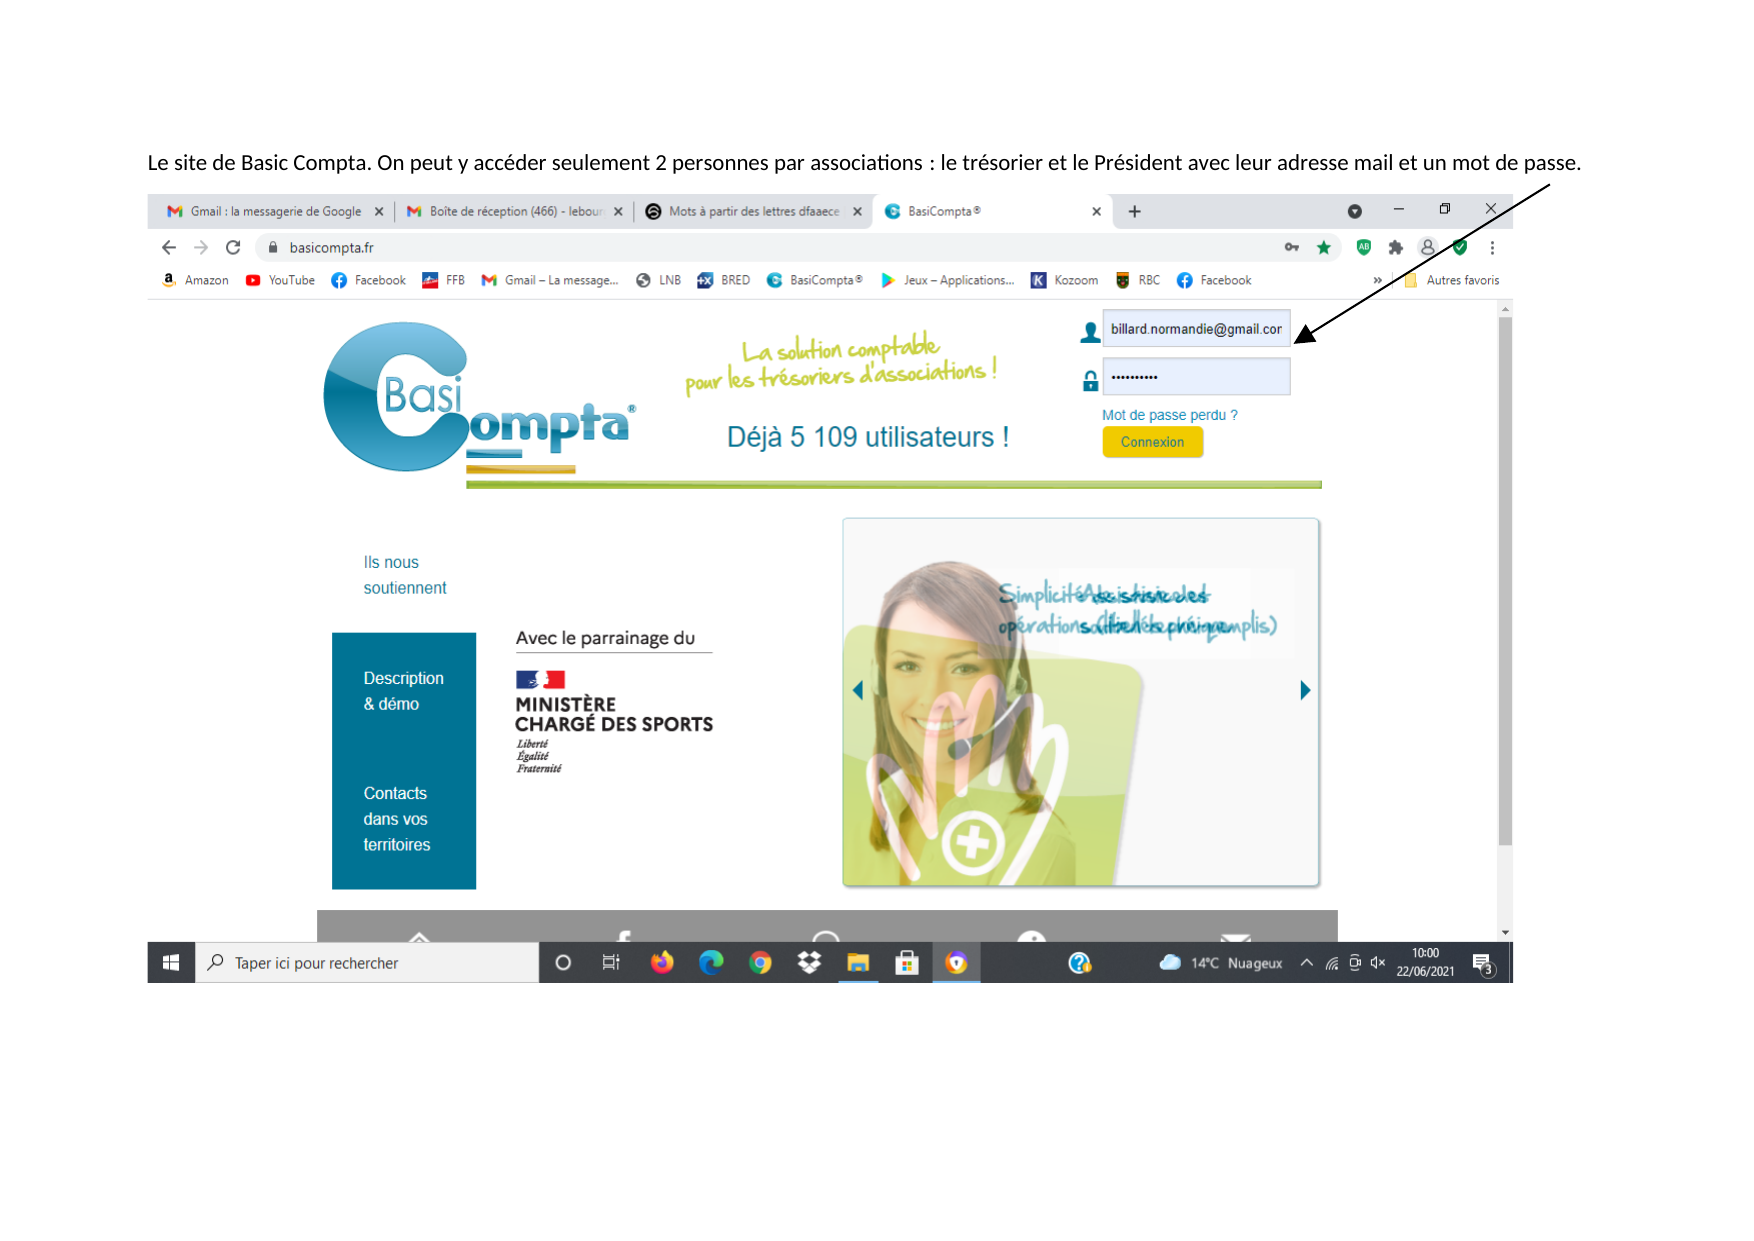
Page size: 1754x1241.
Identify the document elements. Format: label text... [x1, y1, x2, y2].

text Le site de Basic Compta. On peut y accéder seulement 2 personnes par associations : le trésorier et le Président avec leur adresse mail et un mot de passe. [148, 148, 1606, 176]
picture [147, 194, 1514, 983]
